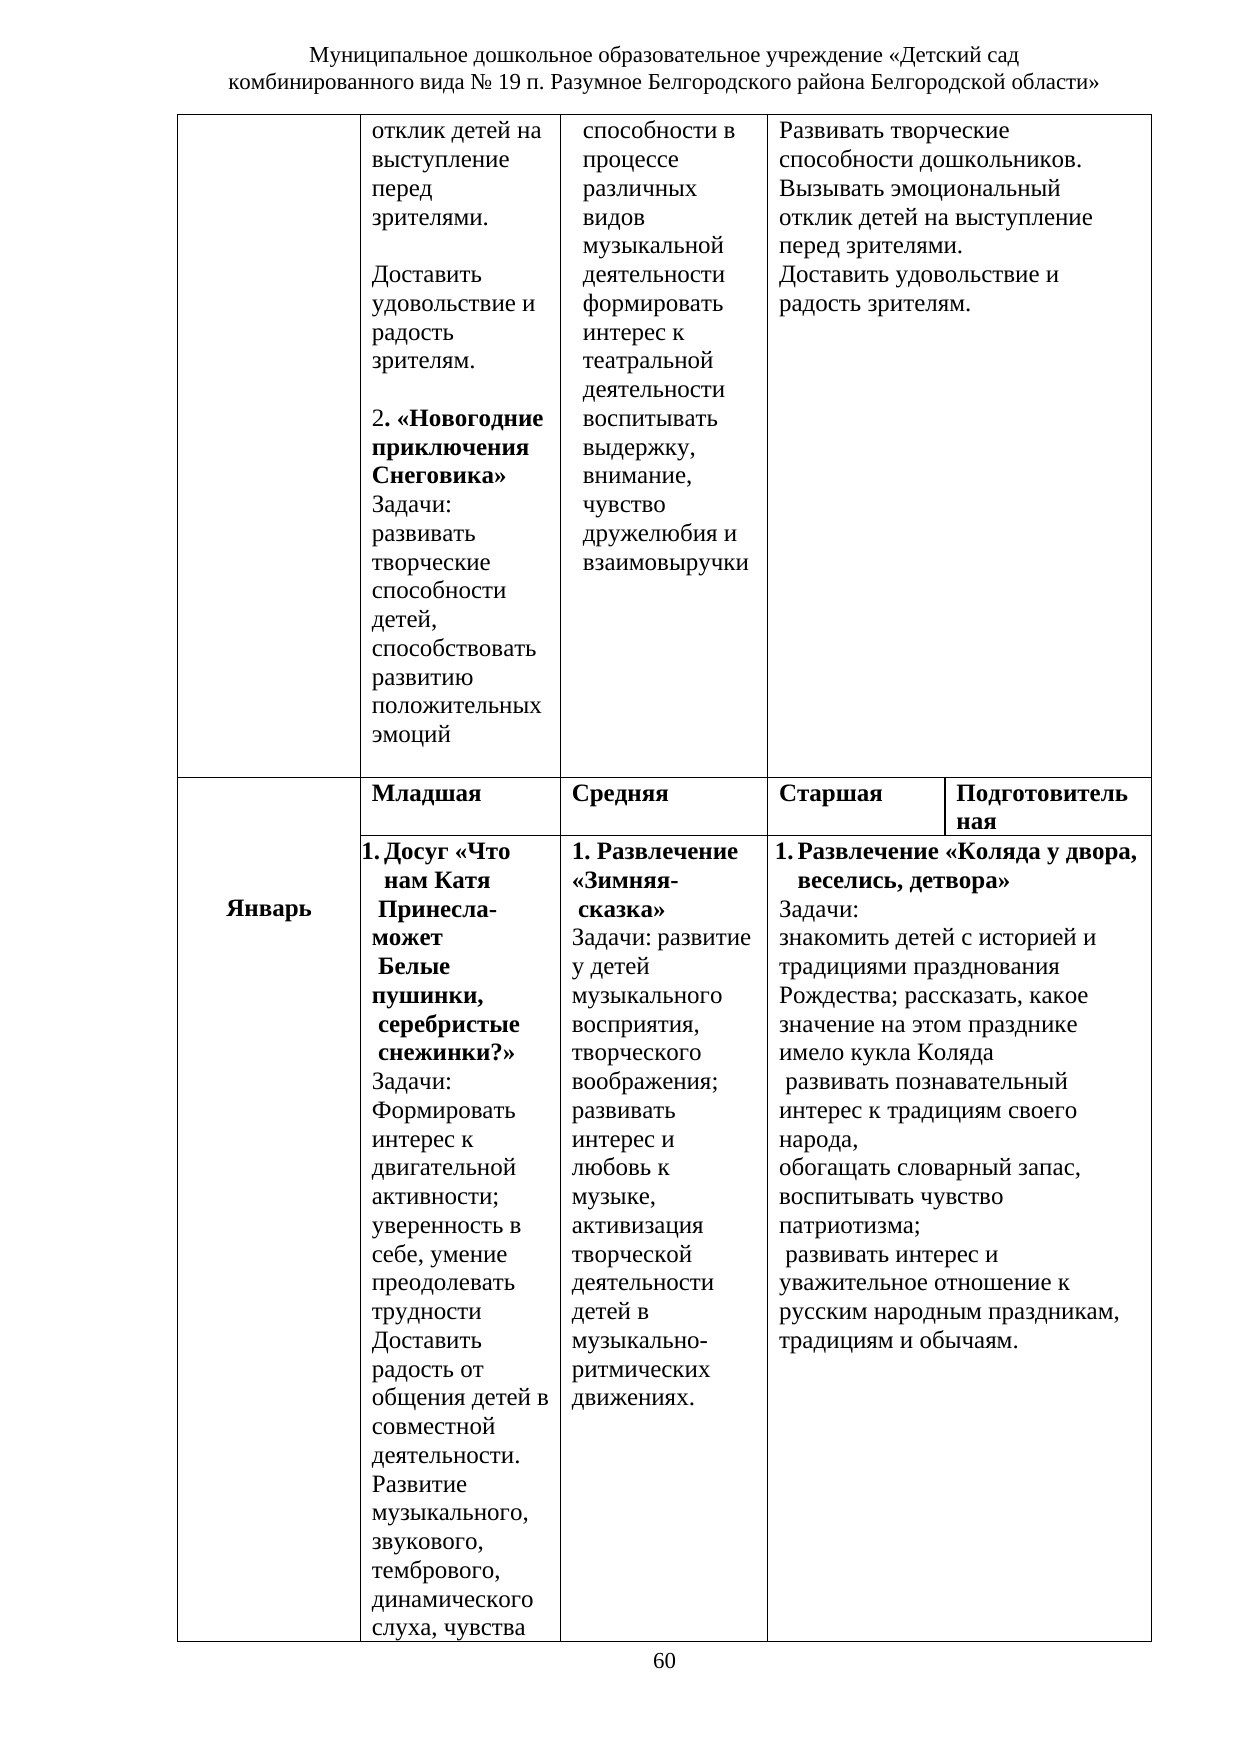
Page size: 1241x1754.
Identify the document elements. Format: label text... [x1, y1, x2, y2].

table_cell Январь [178, 778, 360, 1641]
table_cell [361, 836, 560, 1641]
table_cell Подготовительная [946, 778, 1151, 835]
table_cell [561, 115, 767, 777]
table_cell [561, 836, 767, 1641]
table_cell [768, 115, 1151, 777]
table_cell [361, 115, 560, 777]
table_cell Младшая [361, 778, 560, 835]
table_cell Средняя [561, 778, 767, 835]
table_cell Старшая [768, 778, 944, 835]
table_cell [768, 836, 1151, 1641]
